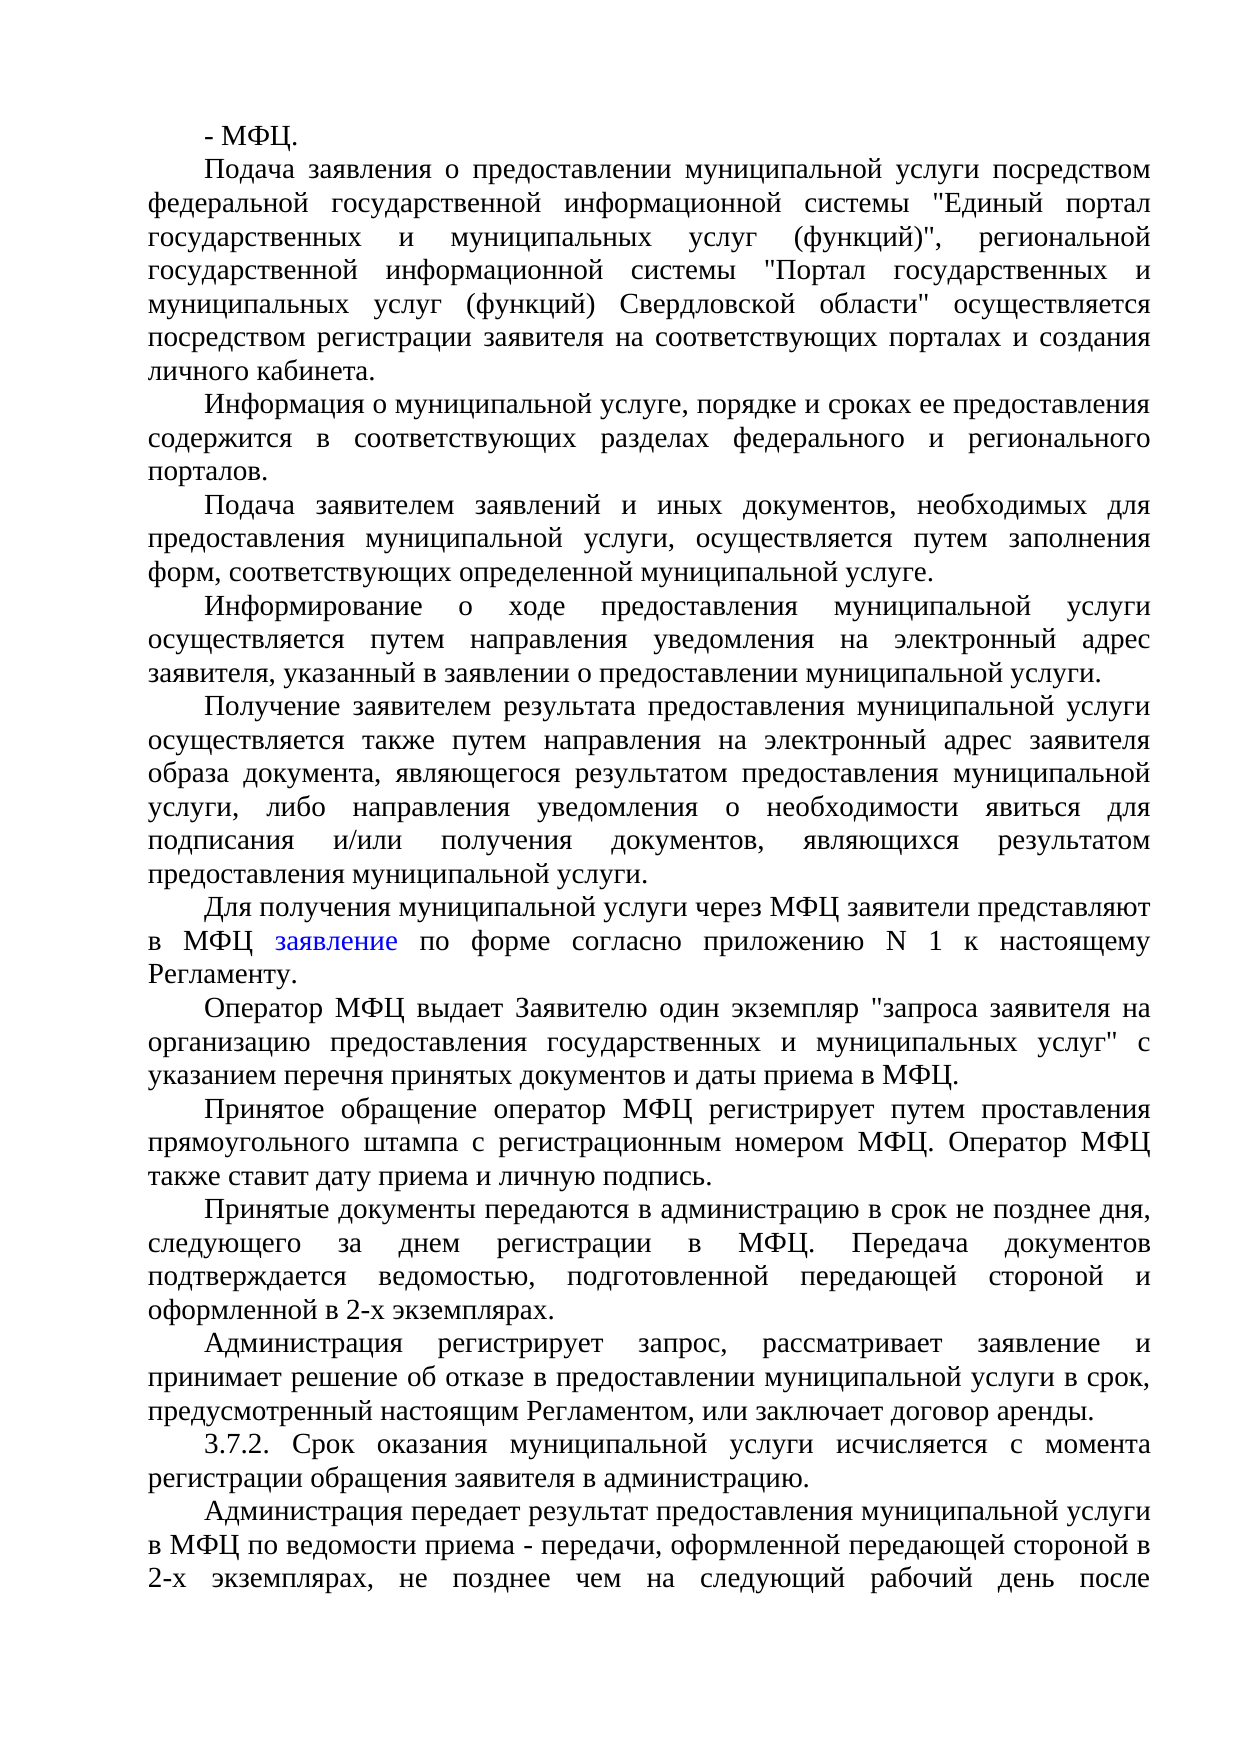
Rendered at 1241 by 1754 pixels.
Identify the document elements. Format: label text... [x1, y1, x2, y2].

text Для получения муниципальной услуги через МФЦ заявители представляют в МФЦ заявление по форме согласно приложению N 1 к настоящему Регламенту. [148, 889, 1152, 990]
text 3.7.2. Срок оказания муниципальной услуги исчисляется с момента регистрации обращения заявителя в администрацию. [148, 1426, 1152, 1493]
text Оператор МФЦ выдает Заявителю один экземпляр "запроса заявителя на организацию предоставления государственных и муниципальных услуг" с указанием перечня принятых документов и даты приема в МФЦ. [148, 990, 1152, 1091]
text Принятое обращение оператор МФЦ регистрирует путем проставления прямоугольного штампа с регистрационным номером МФЦ. Оператор МФЦ также ставит дату приема и личную подпись. [148, 1091, 1152, 1191]
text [148, 1493, 1152, 1594]
text Подача заявления о предоставлении муниципальной услуги посредством федеральной государственной информационной системы "Единый портал государственных и муниципальных услуг (функций)", региональной государственной информационной системы "Портал государственных и муниципальных услуг (функций) Свердловской области" осуществляется посредством регистрации заявителя на соответствующих порталах и создания личного кабинета. [148, 152, 1152, 386]
text Информирование о ходе предоставления муниципальной услуги осуществляется путем направления уведомления на электронный адрес заявителя, указанный в заявлении о предоставлении муниципальной услуги. [148, 588, 1152, 688]
text Подача заявителем заявлений и иных документов, необходимых для предоставления муниципальной услуги, осуществляется путем заполнения форм, соответствующих определенной муниципальной услуге. [148, 487, 1152, 588]
text Принятые документы передаются в администрацию в срок не позднее дня, следующего за днем регистрации в МФЦ. Передача документов подтверждается ведомостью, подготовленной передающей стороной и оформленной в 2-х экземплярах. [148, 1191, 1152, 1326]
text Получение заявителем результата предоставления муниципальной услуги осуществляется также путем направления на электронный адрес заявителя образа документа, являющегося результатом предоставления муниципальной услуги, либо направления уведомления о необходимости явиться для подписания и/или получения документов, являющихся результатом предоставления муниципальной услуги. [148, 688, 1152, 889]
text - МФЦ. [148, 118, 1152, 152]
text Администрация регистрирует запрос, рассматривает заявление и принимает решение об отказе в предоставлении муниципальной услуги в срок, предусмотренный настоящим Регламентом, или заключает договор аренды. [148, 1326, 1152, 1426]
text Информация о муниципальной услуге, порядке и сроках ее предоставления содержится в соответствующих разделах федерального и регионального порталов. [148, 386, 1152, 487]
